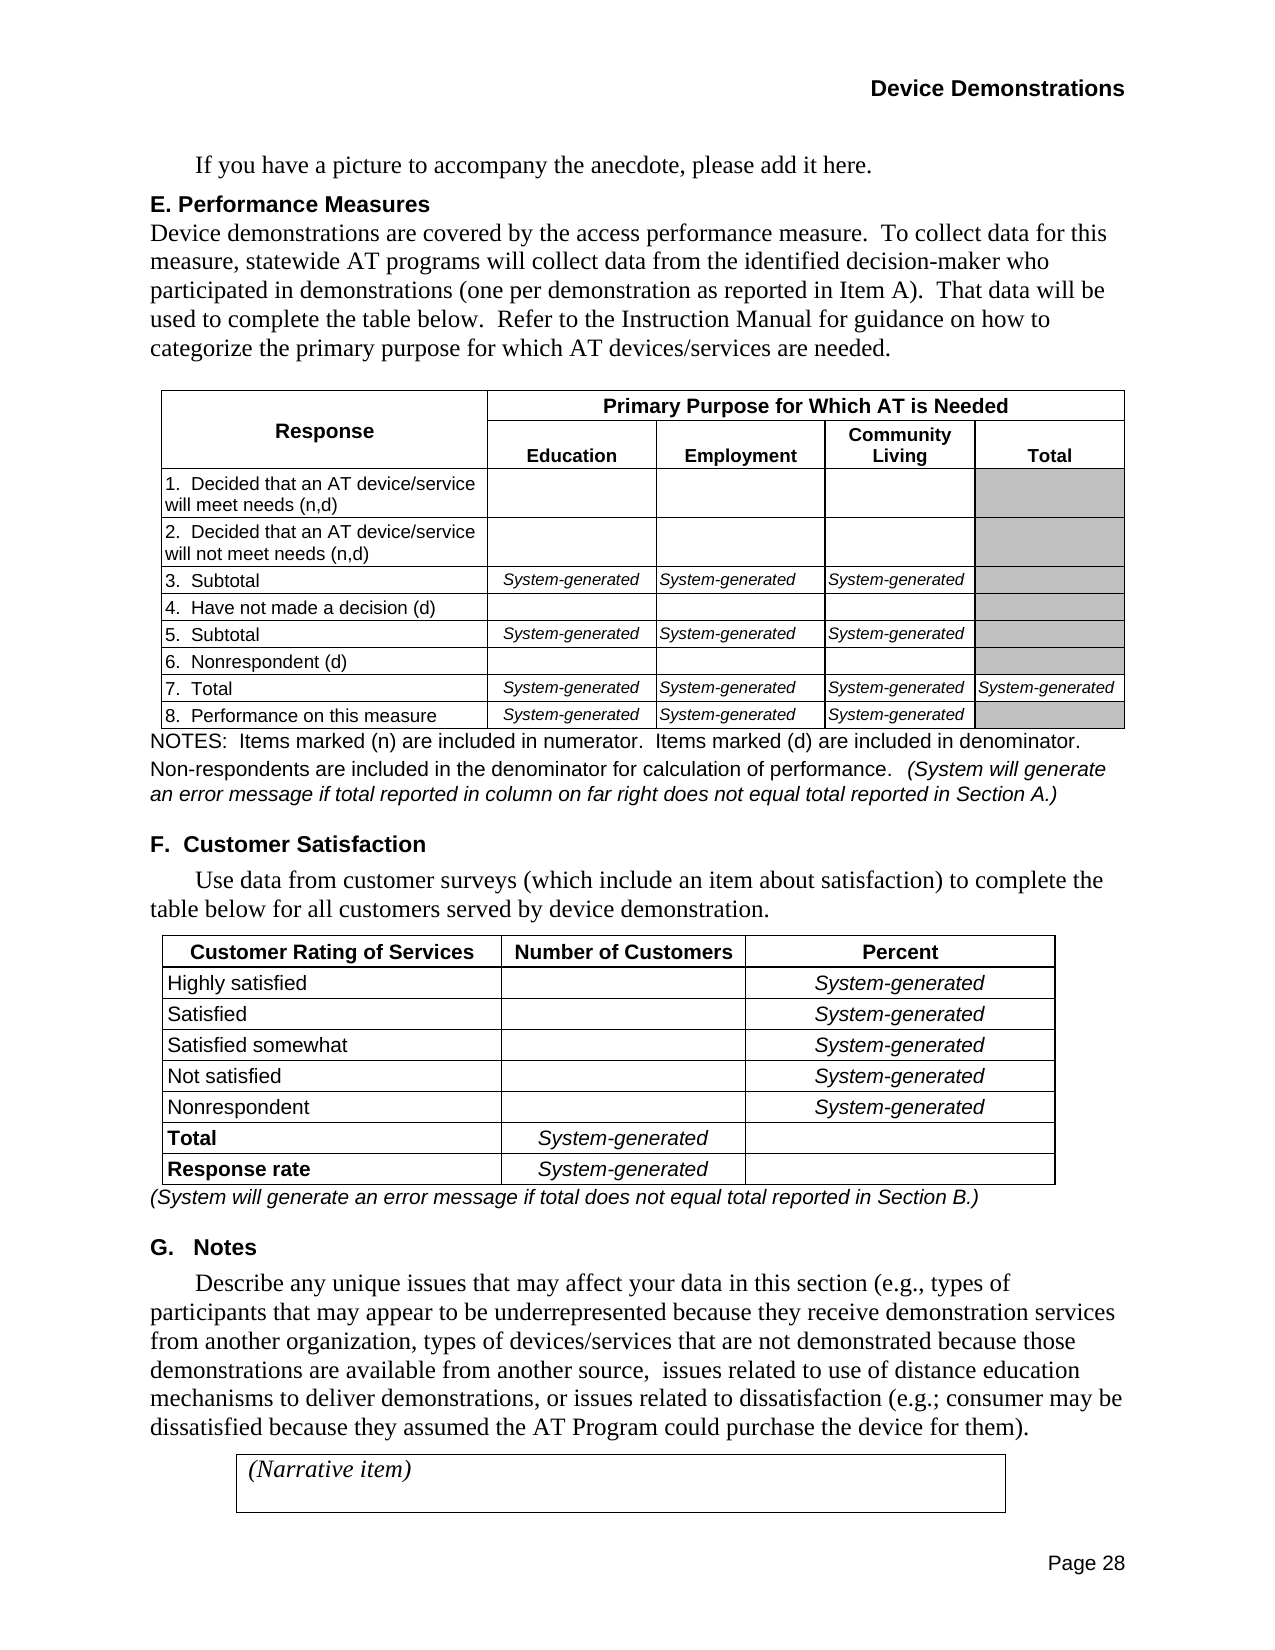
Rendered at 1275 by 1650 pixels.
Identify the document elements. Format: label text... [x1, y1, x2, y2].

table_cell 6. Nonrespondent (d) [162, 648, 487, 674]
text Describe any unique issues that may affect your data in this section (e.g., types of participants that may appear to be underrepresented because they receive demonstration services from another organization, types of devices/services that are not demonstrated because those demonstrations are available from another source, issues related to use of distance education mechanisms to deliver demonstrations, or issues related to dissatisfaction (e.g.; consumer may be dissatisfied because they assumed the AT Program could purchase the device for them). [150, 1268, 1125, 1441]
table_cell System-generated [502, 1154, 745, 1184]
table_cell [657, 518, 824, 566]
table_cell [826, 518, 974, 566]
table_cell [976, 702, 1124, 728]
text (System will generate an error message if total does not equal total reported in Section B.) [150, 1185, 1125, 1209]
table_cell [657, 469, 824, 517]
table_cell 7. Total [162, 675, 487, 701]
table_cell [976, 518, 1124, 566]
table_cell System-generated [826, 675, 974, 701]
table_cell [826, 594, 974, 620]
table_cell Community Living [826, 421, 974, 468]
table_cell System-generated [657, 702, 824, 728]
subtitle E. Performance Measures [150, 191, 1125, 218]
table_cell Total [163, 1123, 501, 1153]
table_cell System-generated [488, 702, 656, 728]
table_cell 5. Subtotal [162, 621, 487, 647]
table_cell 1. Decided that an AT device/service will meet needs (n,d) [162, 469, 487, 517]
table_cell Total [976, 421, 1124, 468]
table_cell Response rate [163, 1154, 501, 1184]
table_cell [502, 1092, 745, 1122]
table_cell System-generated [746, 968, 1054, 997]
table_cell System-generated [976, 675, 1124, 701]
text Device demonstrations are covered by the access performance measure. To collect data for this measure, statewide AT programs will collect data from the identified decision-maker who participated in demonstrations (one per demonstration as reported in Item A). That data will be used to complete the table below. Refer to the Instruction Manual for guidance on how to categorize the primary purpose for which AT devices/services are needed. [150, 218, 1125, 361]
table_cell Highly satisfied [163, 968, 501, 997]
subtitle G. Notes [150, 1234, 1125, 1260]
table_cell System-generated [657, 675, 824, 701]
table_cell [502, 1061, 745, 1091]
table_cell System-generated [488, 675, 656, 701]
table_cell [826, 469, 974, 517]
table_cell System-generated [746, 999, 1054, 1028]
table_cell [502, 968, 745, 997]
table_cell System-generated [488, 621, 656, 647]
table_cell [488, 518, 656, 566]
table_header Customer Rating of Services [163, 936, 501, 966]
table_cell Nonrespondent [163, 1092, 501, 1122]
text If you have a picture to accompany the anecdote, please add it here. [150, 150, 1125, 179]
table_cell [657, 594, 824, 620]
table_cell 4. Have not made a decision (d) [162, 594, 487, 620]
table_cell Satisfied somewhat [163, 1030, 501, 1059]
table_cell 8. Performance on this measure [162, 702, 487, 728]
table_header Percent [746, 936, 1054, 966]
table_cell [746, 1123, 1054, 1153]
table_cell System-generated [488, 567, 656, 593]
table_cell [976, 469, 1124, 517]
table_cell [826, 648, 974, 674]
table_cell [488, 648, 656, 674]
table_cell Education [488, 421, 656, 468]
table_header Number of Customers [502, 936, 745, 966]
table_header Primary Purpose for Which AT is Needed [488, 391, 1124, 419]
text Use data from customer surveys (which include an item about satisfaction) to complete the table below for all customers served by device demonstration. [150, 865, 1125, 923]
table_cell Satisfied [163, 999, 501, 1028]
table_cell System-generated [657, 621, 824, 647]
table_cell [746, 1154, 1054, 1184]
table_cell Not satisfied [163, 1061, 501, 1091]
table_cell [502, 1030, 745, 1059]
table_cell Employment [657, 421, 824, 468]
table_header Response [162, 391, 487, 468]
table_cell [976, 648, 1124, 674]
table_cell System-generated [746, 1061, 1054, 1091]
table_cell [657, 648, 824, 674]
table_header (Narrative item) [237, 1455, 1005, 1512]
table_cell [976, 567, 1124, 593]
table_cell [488, 594, 656, 620]
text NOTES: Items marked (n) are included in numerator. Items marked (d) are included in denominator. Non-respondents are included in the denominator for calculation of performance. (System will generate an error message if total reported in column on far right does not equal total reported in Section A.) [150, 729, 1125, 806]
table_cell System-generated [746, 1092, 1054, 1122]
subtitle F. Customer Satisfaction [150, 831, 1125, 857]
table_cell [976, 621, 1124, 647]
table_cell [976, 594, 1124, 620]
table_cell System-generated [746, 1030, 1054, 1059]
table_cell System-generated [826, 621, 974, 647]
table_cell System-generated [502, 1123, 745, 1153]
table_cell System-generated [657, 567, 824, 593]
table_cell [488, 469, 656, 517]
table_cell 2. Decided that an AT device/service will not meet needs (n,d) [162, 518, 487, 566]
table_cell System-generated [826, 702, 974, 728]
table_cell System-generated [826, 567, 974, 593]
table_cell 3. Subtotal [162, 567, 487, 593]
table_cell [502, 999, 745, 1028]
